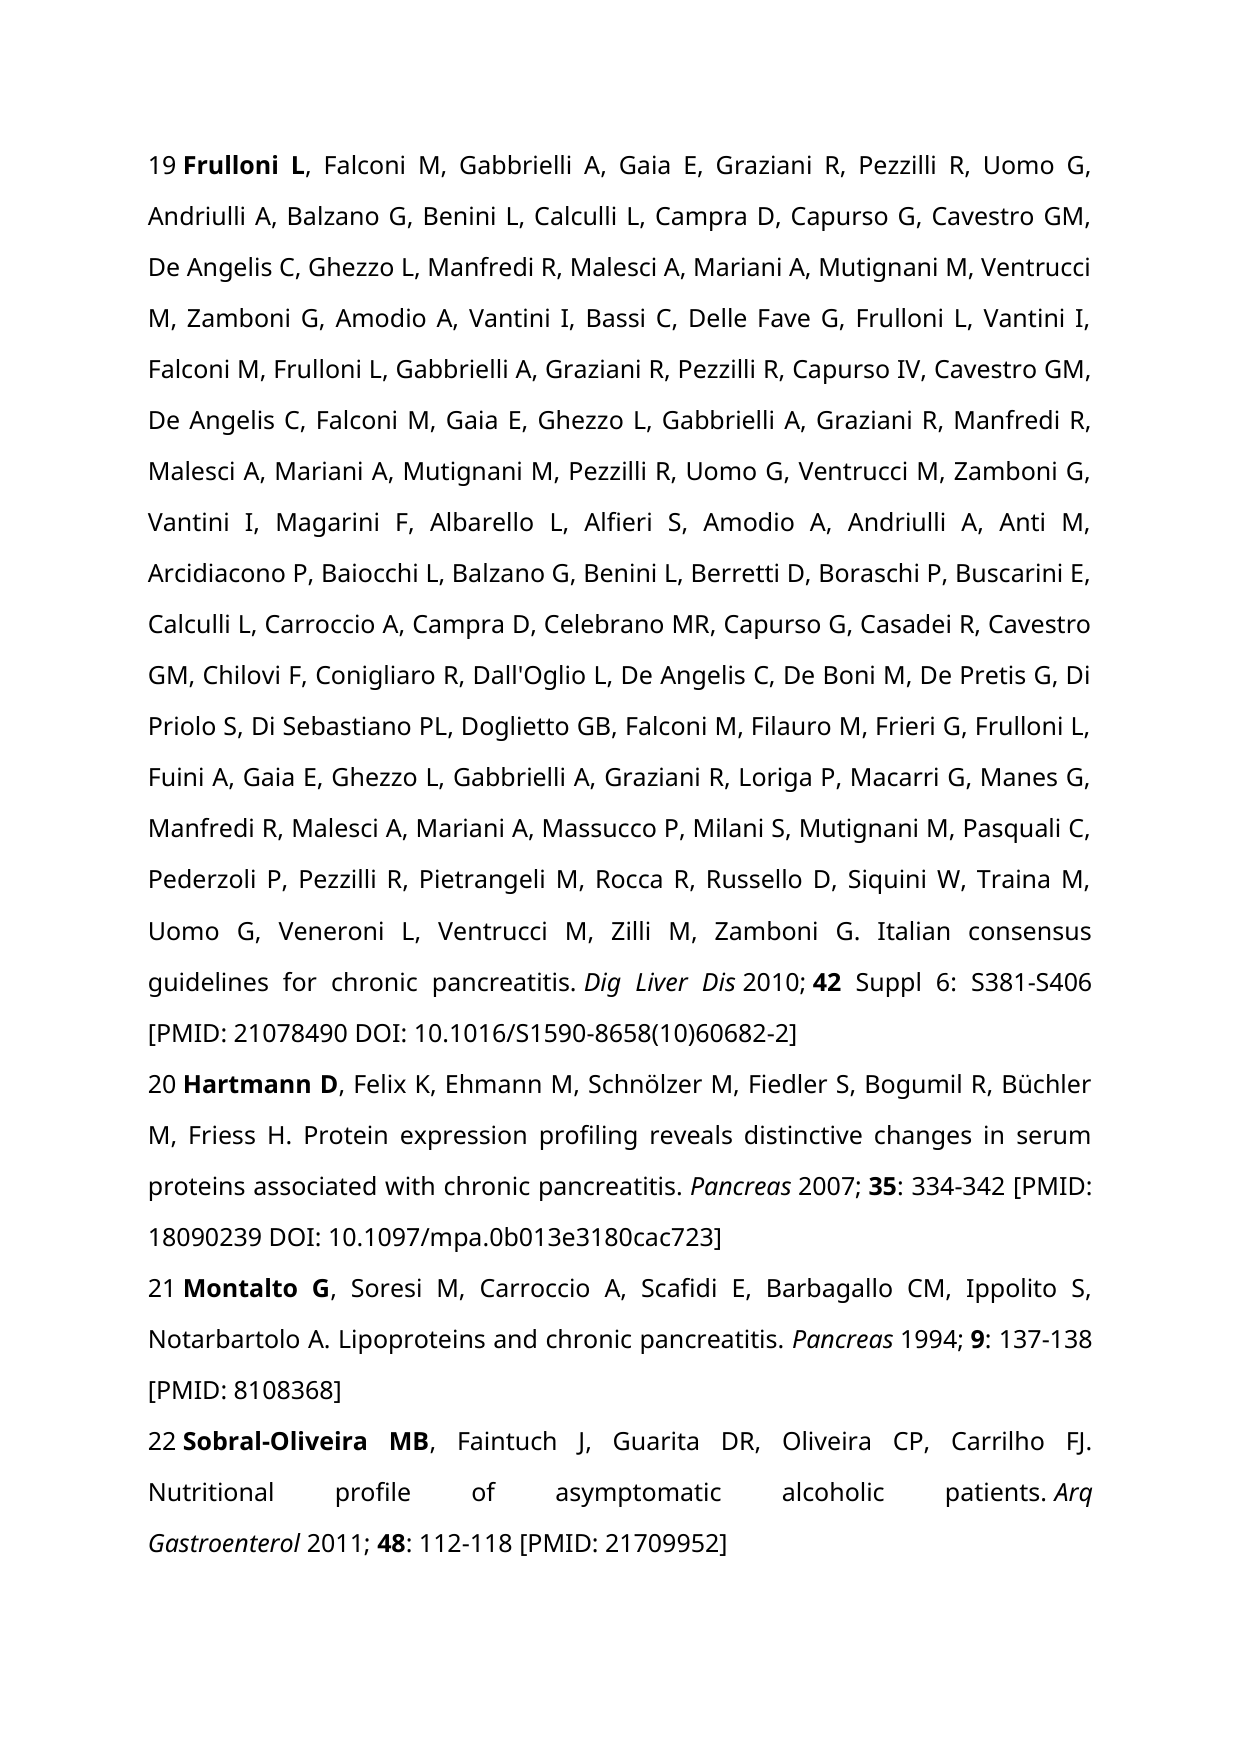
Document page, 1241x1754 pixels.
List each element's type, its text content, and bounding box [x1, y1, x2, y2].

text 20 Hartmann D, Felix K, Ehmann M, Schnölzer M, Fiedler S, Bogumil R, Büchler M, Friess H. Protein expression profiling reveals distinctive changes in serum proteins associated with chronic pancreatitis. Pancreas 2007; 35: 334-342 [PMID: 18090239 DOI: 10.1097/mpa.0b013e3180cac723] [148, 1066, 1093, 1253]
text 21 Montalto G, Soresi M, Carroccio A, Scafidi E, Barbagallo CM, Ippolito S, Notarbartolo A. Lipoproteins and chronic pancreatitis. Pancreas 1994; 9: 137-138 [PMID: 8108368] [148, 1271, 1093, 1407]
text 19 Frulloni L, Falconi M, Gabbrielli A, Gaia E, Graziani R, Pezzilli R, Uomo G, Andriulli A, Balzano G, Benini L, Calculli L, Campra D, Capurso G, Cavestro GM, De Angelis C, Ghezzo L, Manfredi R, Malesci A, Mariani A, Mutignani M, Ventrucci M, Zamboni G, Amodio A, Vantini I, Bassi C, Delle Fave G, Frulloni L, Vantini I, Falconi M, Frulloni L, Gabbrielli A, Graziani R, Pezzilli R, Capurso IV, Cavestro GM, De Angelis C, Falconi M, Gaia E, Ghezzo L, Gabbrielli A, Graziani R, Manfredi R, Malesci A, Mariani A, Mutignani M, Pezzilli R, Uomo G, Ventrucci M, Zamboni G, Vantini I, Magarini F, Albarello L, Alfieri S, Amodio A, Andriulli A, Anti M, Arcidiacono P, Baiocchi L, Balzano G, Benini L, Berretti D, Boraschi P, Buscarini E, Calculli L, Carroccio A, Campra D, Celebrano MR, Capurso G, Casadei R, Cavestro GM, Chilovi F, Conigliaro R, Dall'Oglio L, De Angelis C, De Boni M, De Pretis G, Di Priolo S, Di Sebastiano PL, Doglietto GB, Falconi M, Filauro M, Frieri G, Frulloni L, Fuini A, Gaia E, Ghezzo L, Gabbrielli A, Graziani R, Loriga P, Macarri G, Manes G, Manfredi R, Malesci A, Mariani A, Massucco P, Milani S, Mutignani M, Pasquali C, Pederzoli P, Pezzilli R, Pietrangeli M, Rocca R, Russello D, Siquini W, Traina M, Uomo G, Veneroni L, Ventrucci M, Zilli M, Zamboni G. Italian consensus guidelines for chronic pancreatitis. Dig Liver Dis 2010; 42 Suppl 6: S381-S406 [PMID: 21078490 DOI: 10.1016/S1590-8658(10)60682-2] [148, 148, 1093, 1049]
text 22 Sobral-Oliveira MB, Faintuch J, Guarita DR, Oliveira CP, Carrilho FJ. Nutritional profile of asymptomatic alcoholic patients. Arq Gastroenterol 2011; 48: 112-118 [PMID: 21709952] [148, 1424, 1093, 1560]
